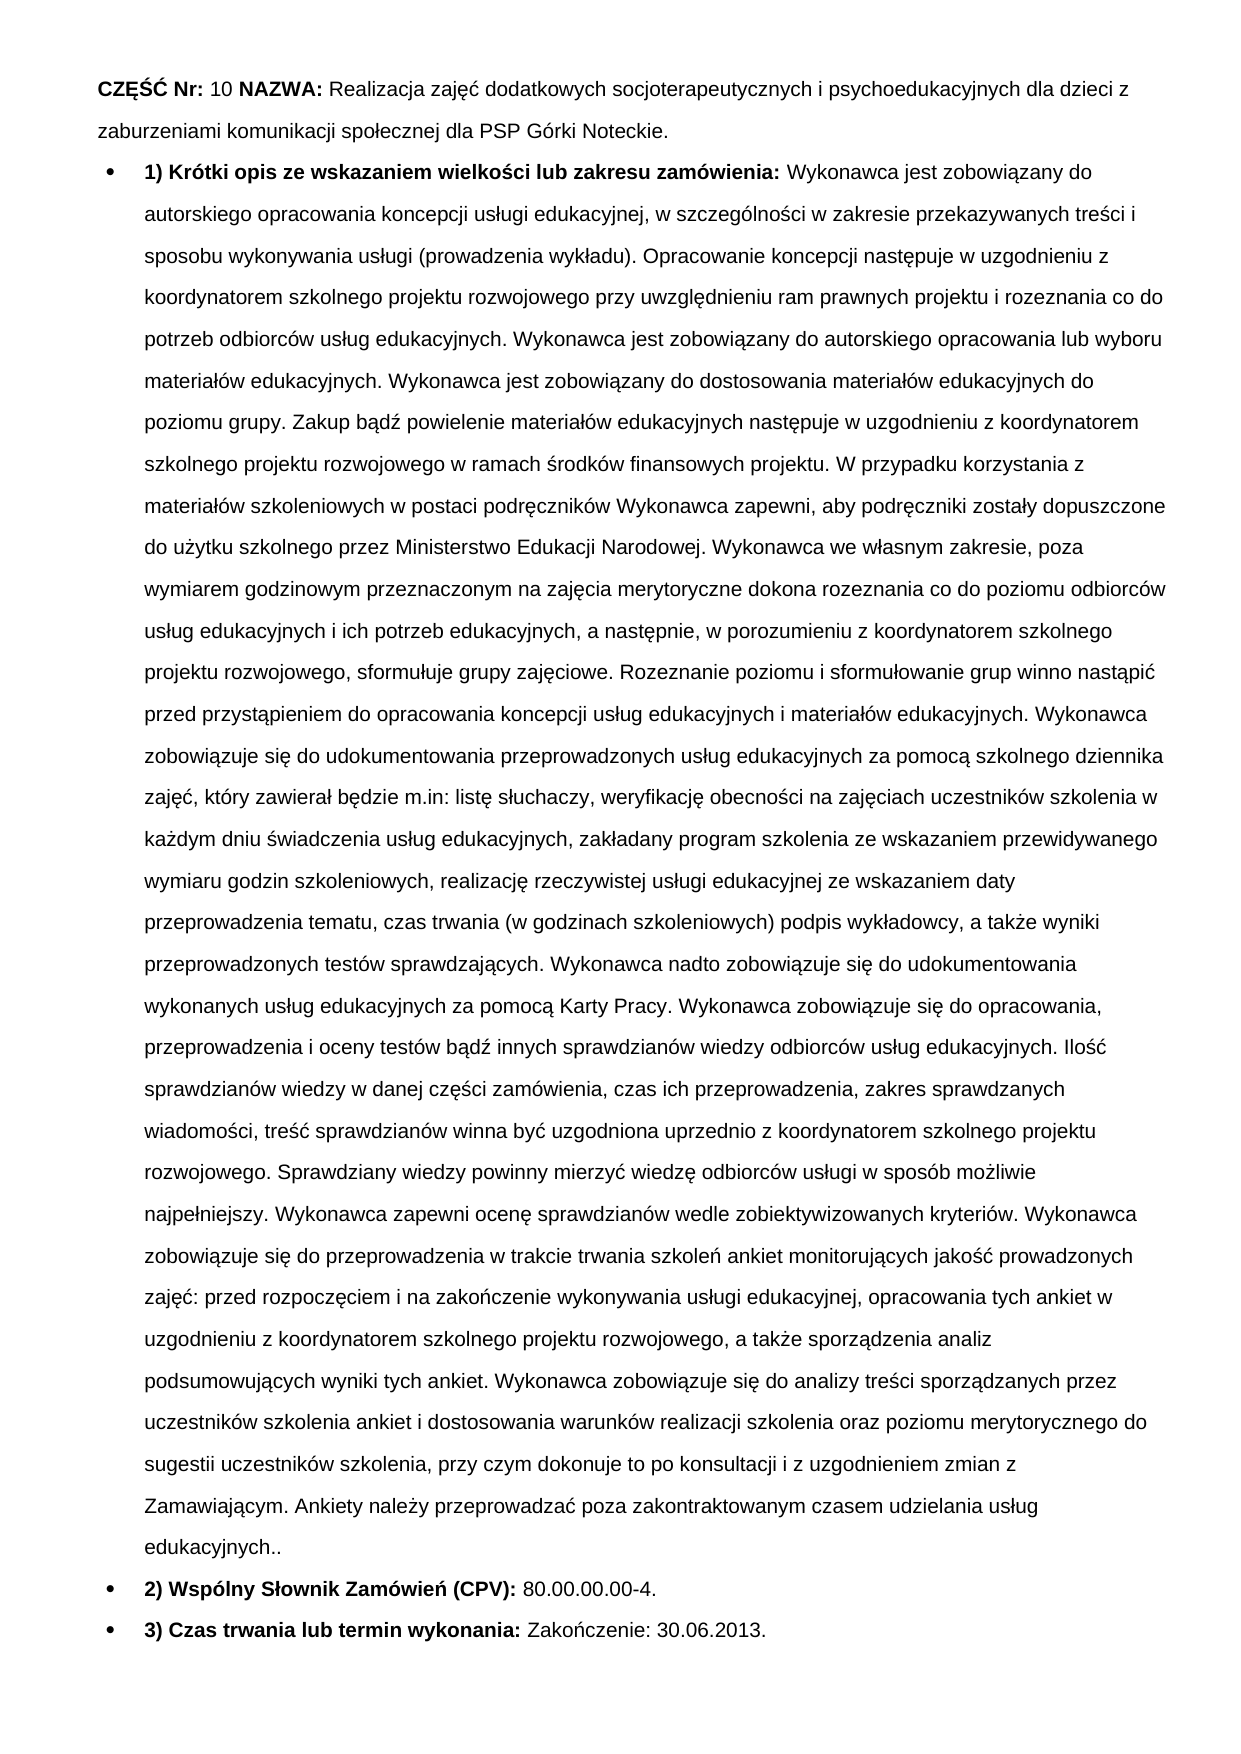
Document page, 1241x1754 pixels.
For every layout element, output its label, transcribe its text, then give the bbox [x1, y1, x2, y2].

list 3) Czas trwania lub termin wykonania: Zakończenie: 30.06.2013. [107, 1601, 1167, 1642]
text CZĘŚĆ Nr: 10 NAZWA: Realizacja zajęć dodatkowych socjoterapeutycznych i psychoedukacyjnych dla dzieci z zaburzeniami komunikacji społecznej dla PSP Górki Noteckie. [97, 59, 1167, 142]
list 2) Wspólny Słownik Zamówień (CPV): 80.00.00.00-4. [107, 1559, 1167, 1601]
